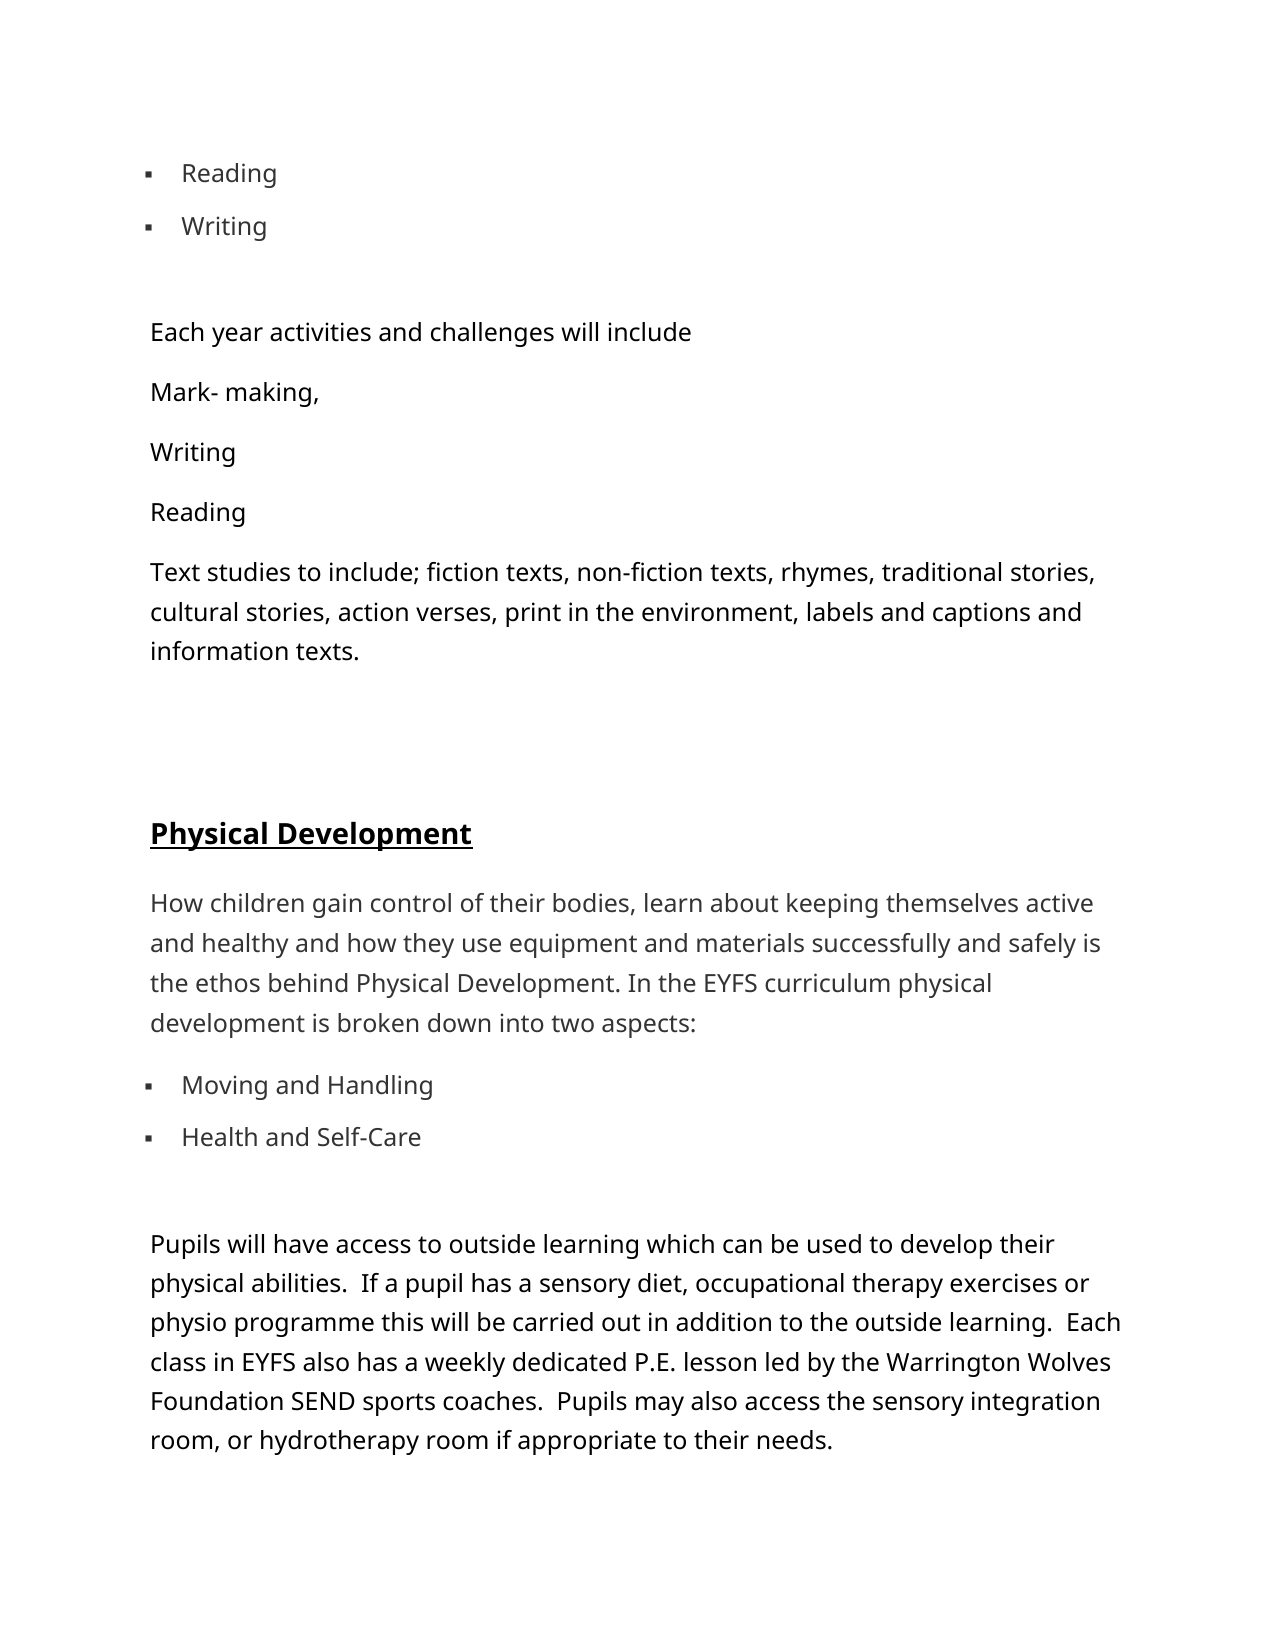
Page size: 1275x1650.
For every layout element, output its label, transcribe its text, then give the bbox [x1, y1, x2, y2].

text Physical Development [150, 813, 1125, 853]
text How children gain control of their bodies, learn about keeping themselves active and healthy and how they use equipment and materials successfully and safely is the ethos behind Physical Development. In the EYFS curriculum physical development is broken down into two aspects: [150, 880, 1125, 1040]
text Writing [150, 435, 1125, 469]
list Health and Self-Care [144, 1114, 1125, 1154]
text Mark- making, [150, 375, 1125, 409]
text Each year activities and challenges will include [150, 315, 1125, 349]
text Text studies to include; fiction texts, non-fiction texts, rhymes, traditional stories, cultural stories, action verses, print in the environment, labels and captions and information texts. [150, 555, 1125, 667]
list Writing [144, 202, 1125, 242]
list Moving and Handling [144, 1062, 1125, 1102]
text Reading [150, 495, 1125, 529]
list Reading [144, 150, 1125, 190]
text Pupils will have access to outside learning which can be used to develop their physical abilities. If a pupil has a sensory diet, occupational therapy exercises or physio programme this will be carried out in addition to the outside learning. Each class in EYFS also has a weekly dedicated P.E. lesson led by the Warrington Wolves Foundation SEND sports coaches. Pupils may also access the sensory integration room, or hydrotherapy room if appropriate to their needs. [150, 1227, 1125, 1457]
